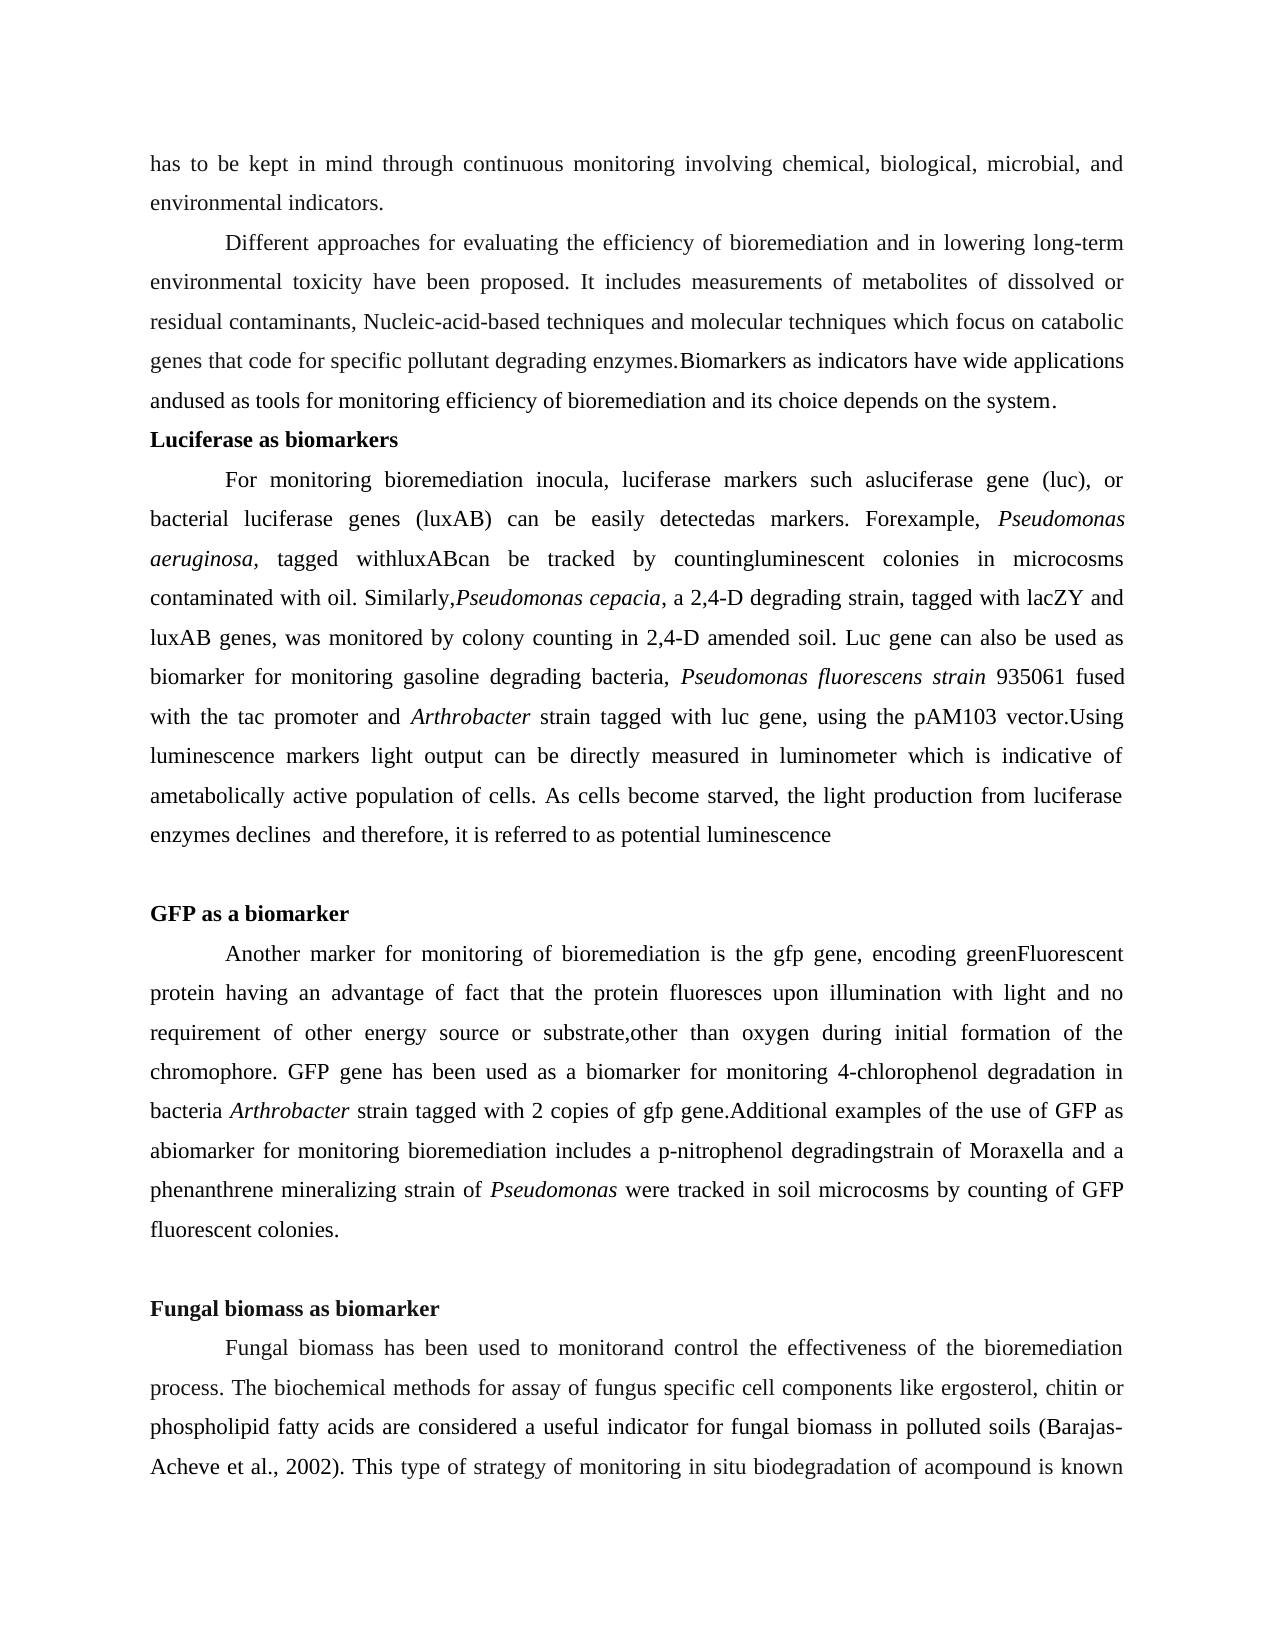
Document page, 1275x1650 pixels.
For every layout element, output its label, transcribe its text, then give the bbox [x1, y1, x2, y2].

text GFP as a biomarker [150, 900, 1125, 926]
text Different approaches for evaluating the efficiency of bioremediation and in lowering long-term environmental toxicity have been proposed. It includes measurements of metabolites of dissolved or residual contaminants, Nucleic-acid-based techniques and molecular techniques which focus on catabolic genes that code for specific pollutant degrading enzymes.Biomarkers as indicators have wide applications andused as tools for monitoring efficiency of bioremediation and its choice depends on the system. [150, 229, 1125, 413]
text Fungal biomass as biomarker [150, 1295, 1125, 1321]
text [150, 1334, 1125, 1479]
text For monitoring bioremediation inocula, luciferase markers such asluciferase gene (luc), or bacterial luciferase genes (luxAB) can be easily detectedas markers. Forexample, Pseudomonas aeruginosa, tagged withluxABcan be tracked by countingluminescent colonies in microcosms contaminated with oil. Similarly,Pseudomonas cepacia, a 2,4-D degrading strain, tagged with lacZY and luxAB genes, was monitored by colony counting in 2,4-D amended soil. Luc gene can also be used as biomarker for monitoring gasoline degrading bacteria, Pseudomonas fluorescens strain 935061 fused with the tac promoter and Arthrobacter strain tagged with luc gene, using the pAM103 vector.Using luminescence markers light output can be directly measured in luminometer which is indicative of ametabolically active population of cells. As cells become starved, the light production from luciferase enzymes declines and therefore, it is referred to as potential luminescence [150, 466, 1125, 847]
text Luciferase as biomarkers [150, 426, 1125, 453]
text Another marker for monitoring of bioremediation is the gfp gene, encoding greenFluorescent protein having an advantage of fact that the protein fluoresces upon illumination with light and no requirement of other energy source or substrate,other than oxygen during initial formation of the chromophore. GFP gene has been used as a biomarker for monitoring 4-chlorophenol degradation in bacteria Arthrobacter strain tagged with 2 copies of gfp gene.Additional examples of the use of GFP as abiomarker for monitoring bioremediation includes a p-nitrophenol degradingstrain of Moraxella and a phenanthrene mineralizing strain of Pseudomonas were tracked in soil microcosms by counting of GFP fluorescent colonies. [150, 939, 1125, 1242]
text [150, 150, 1125, 216]
